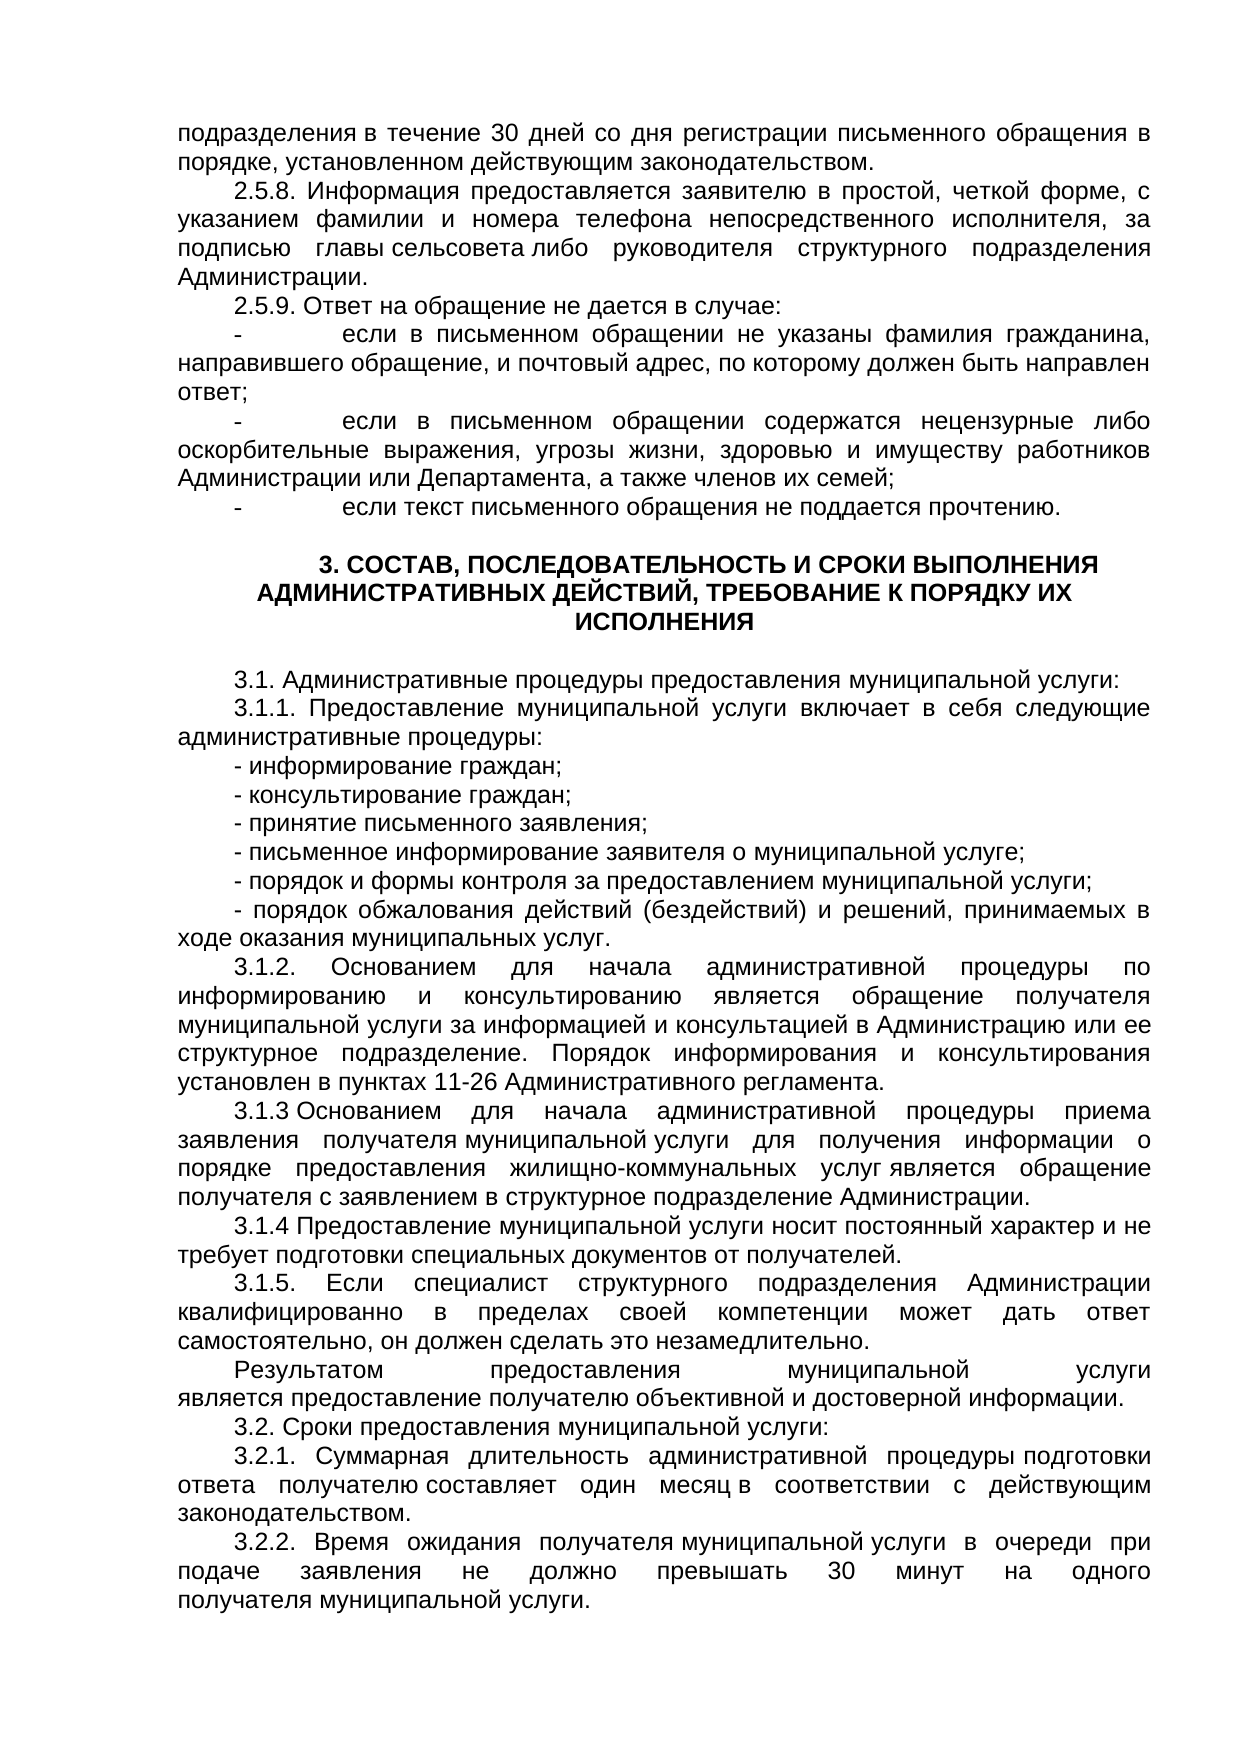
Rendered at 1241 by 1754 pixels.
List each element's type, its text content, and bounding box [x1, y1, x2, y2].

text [177, 118, 1152, 176]
text - порядок обжалования действий (бездействий) и решений, принимаемых в ходе оказания муниципальных услуг. [177, 895, 1152, 952]
text 3. СОСТАВ, ПОСЛЕДОВАТЕЛЬНОСТЬ И СРОКИ ВЫПОЛНЕНИЯ АДМИНИСТРАТИВНЫХ ДЕЙСТВИЙ, ТРЕБОВАНИЕ К ПОРЯДКУ ИХ ИСПОЛНЕНИЯ [177, 550, 1152, 636]
text - если в письменном обращении не указаны фамилия гражданина, направившего обращение, и почтовый адрес, по которому должен быть направлен ответ; [177, 319, 1152, 406]
text 3.1.5. Если специалист структурного подразделения Администрации квалифицированно в пределах своей компетенции может дать ответ самостоятельно, он должен сделать это незамедлительно. [177, 1268, 1152, 1355]
text 3.1.1. Предоставление муниципальной услуги включает в себя следующие административные процедуры: [177, 693, 1152, 751]
text - если в письменном обращении содержатся нецензурные либо оскорбительные выражения, угрозы жизни, здоровью и имуществу работников Администрации или Департамента, а также членов их семей; [177, 406, 1152, 492]
text - информирование граждан; [177, 751, 1152, 780]
text - консультирование граждан; [177, 780, 1152, 808]
text 3.1.3 Основанием для начала административной процедуры приема заявления получателя муниципальной услуги для получения информации о порядке предоставления жилищно-коммунальных услуг является обращение получателя с заявлением в структурное подразделение Администрации. [177, 1096, 1152, 1211]
text - принятие письменного заявления; [177, 808, 1152, 837]
text 2.5.8. Информация предоставляется заявителю в простой, четкой форме, с указанием фамилии и номера телефона непосредственного исполнителя, за подписью главы сельсовета либо руководителя структурного подразделения Администрации. [177, 176, 1152, 291]
text 3.1.4 Предоставление муниципальной услуги носит постоянный характер и не требует подготовки специальных документов от получателей. [177, 1211, 1152, 1268]
text - если текст письменного обращения не поддается прочтению. [177, 492, 1152, 521]
text 3.2. Сроки предоставления муниципальной услуги: [177, 1412, 1152, 1441]
text - порядок и формы контроля за предоставлением муниципальной услуги; [177, 866, 1152, 895]
text 2.5.9. Ответ на обращение не дается в случае: [177, 291, 1152, 319]
text 3.2.1. Суммарная длительность административной процедуры подготовки ответа получателю составляет один месяц в соответствии с действующим законодательством. [177, 1441, 1152, 1527]
text - письменное информирование заявителя о муниципальной услуге; [177, 837, 1152, 866]
text 3.1.2. Основанием для начала административной процедуры по информированию и консультированию является обращение получателя муниципальной услуги за информацией и консультацией в Администрацию или ее структурное подразделение. Порядок информирования и консультирования установлен в пунктах 11-26 Административного регламента. [177, 952, 1152, 1096]
text 3.2.2. Время ожидания получателя муниципальной услуги в очереди при подаче заявления не должно превышать 30 минут на одного получателя муниципальной услуги. [177, 1527, 1152, 1613]
text 3.1. Административные процедуры предоставления муниципальной услуги: [177, 665, 1152, 693]
text Результатом предоставления муниципальной услуги является предоставление получателю объективной и достоверной информации. [177, 1355, 1152, 1412]
